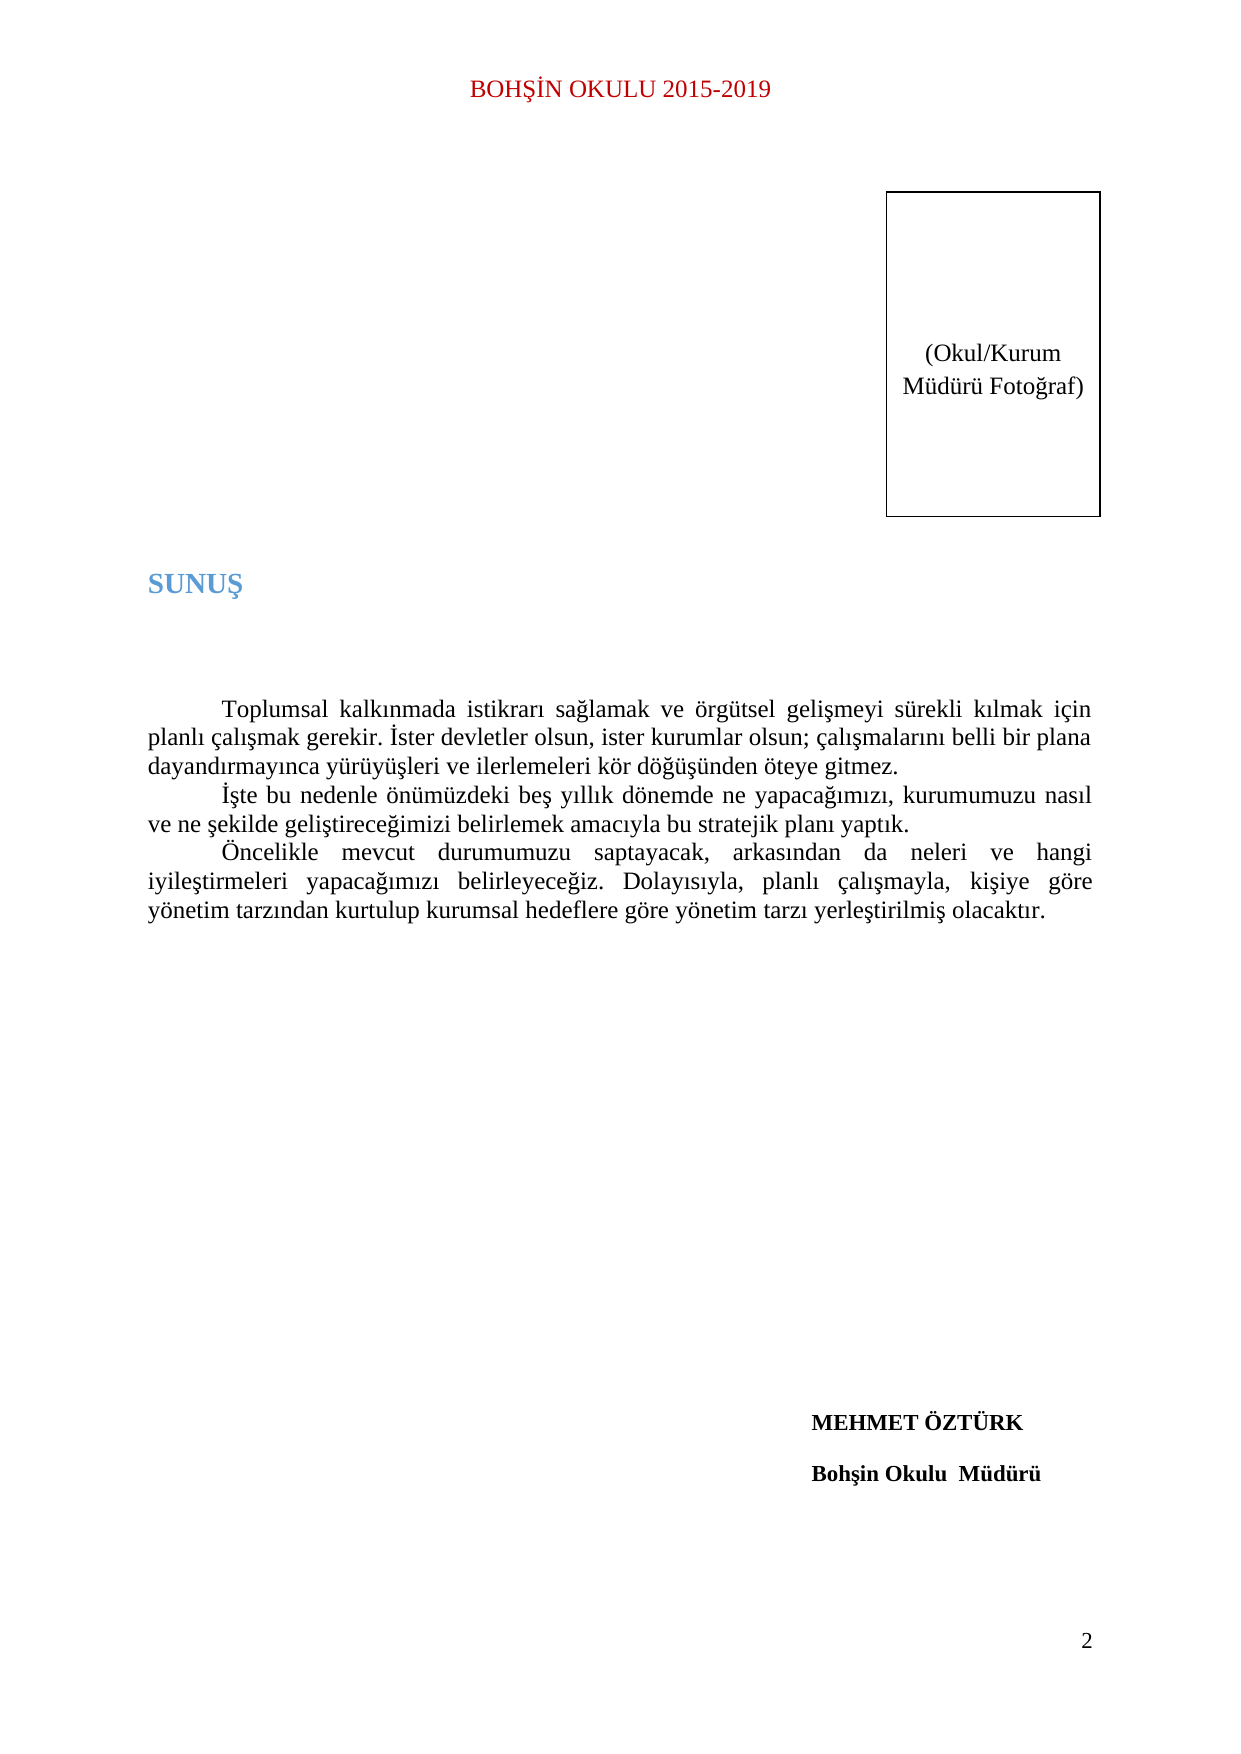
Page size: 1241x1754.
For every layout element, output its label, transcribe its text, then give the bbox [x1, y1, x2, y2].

text Toplumsal kalkınmada istikrarı sağlamak ve örgütsel gelişmeyi sürekli kılmak için planlı çalışmak gerekir. İster devletler olsun, ister kurumlar olsun; çalışmalarını belli bir plana dayandırmayınca yürüyüşleri ve ilerlemeleri kör döğüşünden öteye gitmez. [148, 694, 1093, 780]
text Öncelikle mevcut durumumuzu saptayacak, arkasından da neleri ve hangi iyileştirmeleri yapacağımızı belirleyeceğiz. Dolayısıyla, planlı çalışmayla, kişiye göre yönetim tarzından kurtulup kurumsal hedeflere göre yönetim tarzı yerleştirilmiş olacaktır. [148, 837, 1093, 924]
subtitle SUNUŞ [148, 567, 1093, 600]
table_header (Okul/Kurum Müdürü Fotoğraf) [887, 193, 1099, 516]
text İşte bu nedenle önümüzdeki beş yıllık dönemde ne yapacağımızı, kurumumuzu nasıl ve ne şekilde geliştireceğimizi belirlemek amacıyla bu stratejik planı yaptık. [148, 780, 1093, 837]
text Bohşin Okulu Müdürü [738, 1460, 1093, 1487]
text MEHMET ÖZTÜRK [738, 1409, 1093, 1436]
